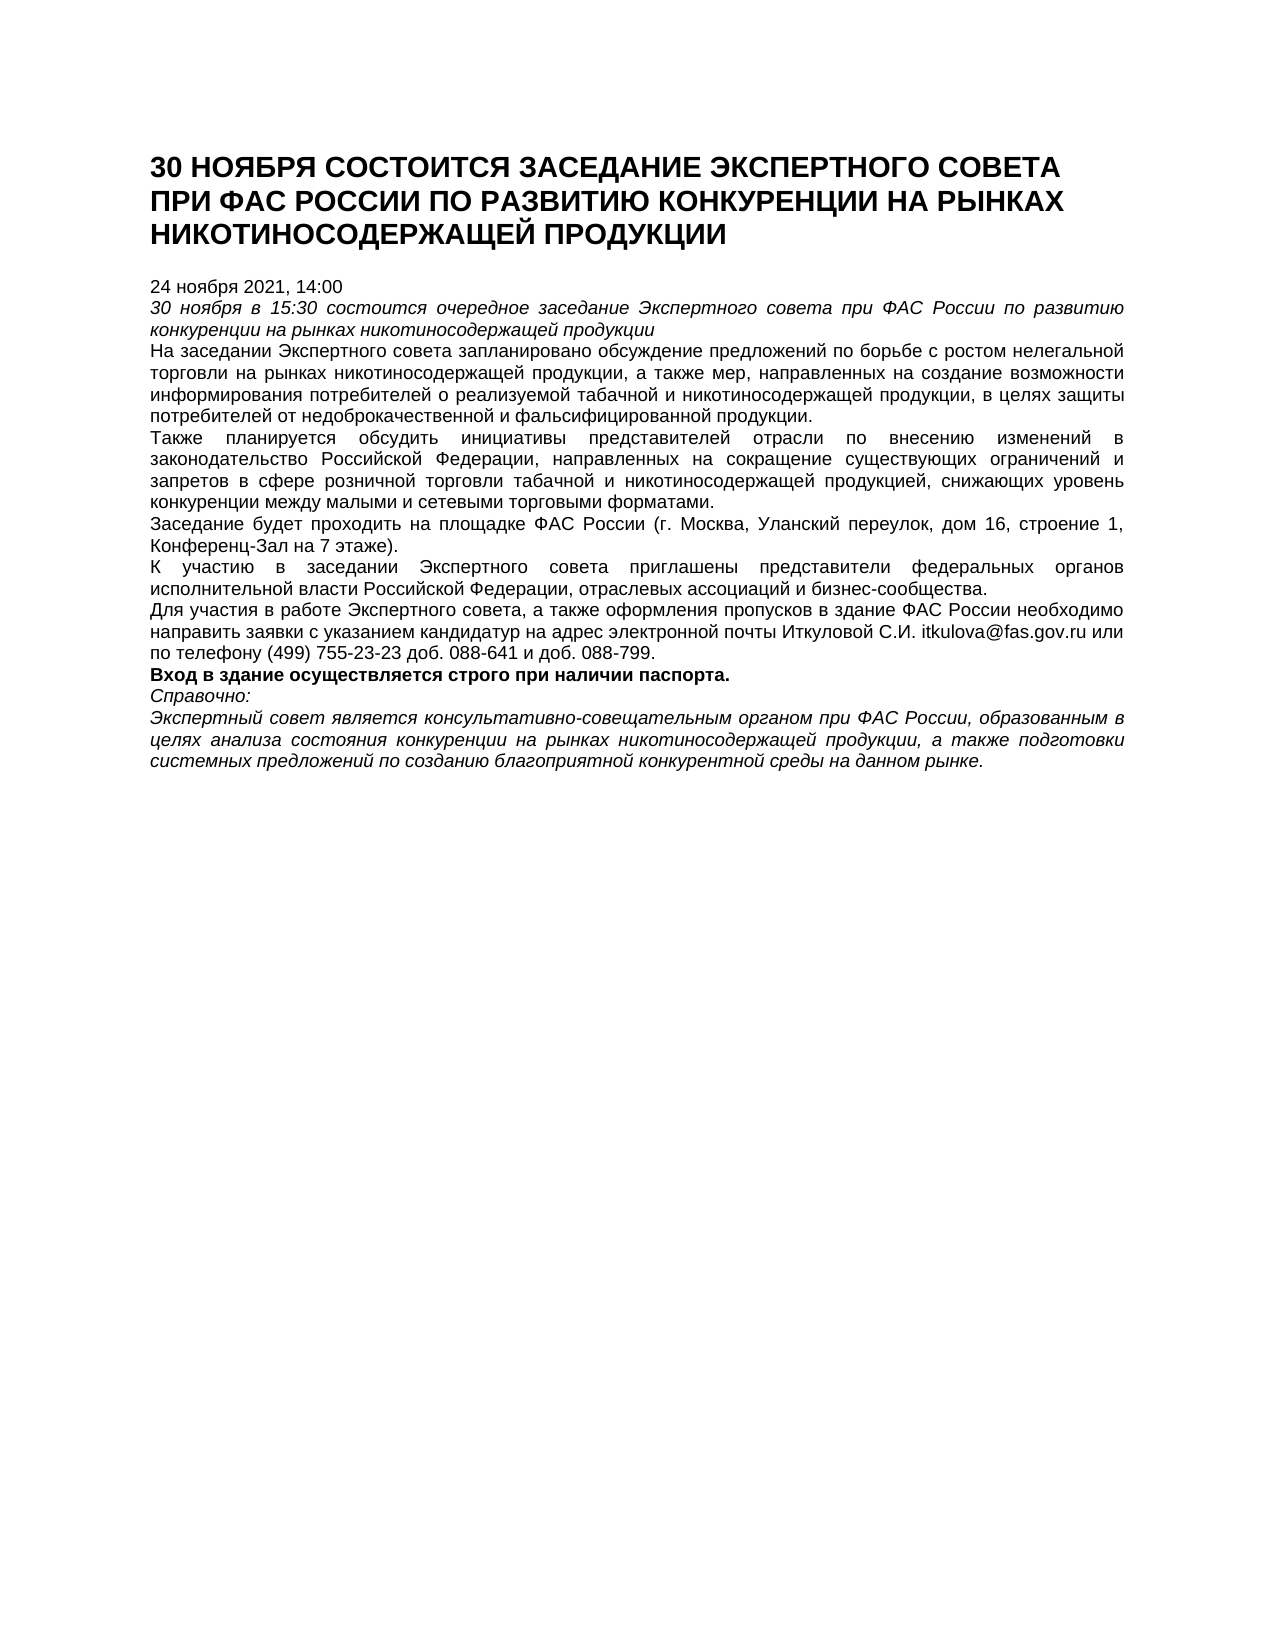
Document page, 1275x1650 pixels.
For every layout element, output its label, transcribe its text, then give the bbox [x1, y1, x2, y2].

text 30 ноября в 15:30 состоится очередное заседание Экспертного совета при ФАС России по развитию конкуренции на рынках никотиносодержащей продукции [150, 297, 1125, 340]
subtitle 30 ноября состоится заседание Экспертного совета при ФАС России по развитию конкуренции на рынках никотиносодержащей продукции [150, 150, 1125, 251]
text Вход в здание осуществляется строго при наличии паспорта. [150, 664, 1125, 685]
text Экспертный совет является консультативно-совещательным органом при ФАС России, образованным в целях анализа состояния конкуренции на рынках никотиносодержащей продукции, а также подготовки системных предложений по созданию благоприятной конкурентной среды на данном рынке. [150, 707, 1125, 772]
text На заседании Экспертного совета запланировано обсуждение предложений по борьбе с ростом нелегальной торговли на рынках никотиносодержащей продукции, а также мер, направленных на создание возможности информирования потребителей о реализуемой табачной и никотиносодержащей продукции, в целях защиты потребителей от недоброкачественной и фальсифицированной продукции. [150, 340, 1125, 427]
text Заседание будет проходить на площадке ФАС России (г. Москва, Уланский переулок, дом 16, строение 1, Конференц-Зал на 7 этаже). [150, 513, 1125, 556]
text Справочно: [150, 685, 1125, 707]
text К участию в заседании Экспертного совета приглашены представители федеральных органов исполнительной власти Российской Федерации, отраслевых ассоциаций и бизнес-сообщества. [150, 556, 1125, 599]
text Также планируется обсудить инициативы представителей отрасли по внесению изменений в законодательство Российской Федерации, направленных на сокращение существующих ограничений и запретов в сфере розничной торговли табачной и никотиносодержащей продукцией, снижающих уровень конкуренции между малыми и сетевыми торговыми форматами. [150, 427, 1125, 513]
text 24 ноября 2021, 14:00 [150, 276, 1125, 297]
text Для участия в работе Экспертного совета, а также оформления пропусков в здание ФАС России необходимо направить заявки с указанием кандидатур на адрес электронной почты Иткуловой С.И. itkulova@fas.gov.ru или по телефону (499) 755-23-23 доб. 088-641 и доб. 088-799. [150, 599, 1125, 664]
